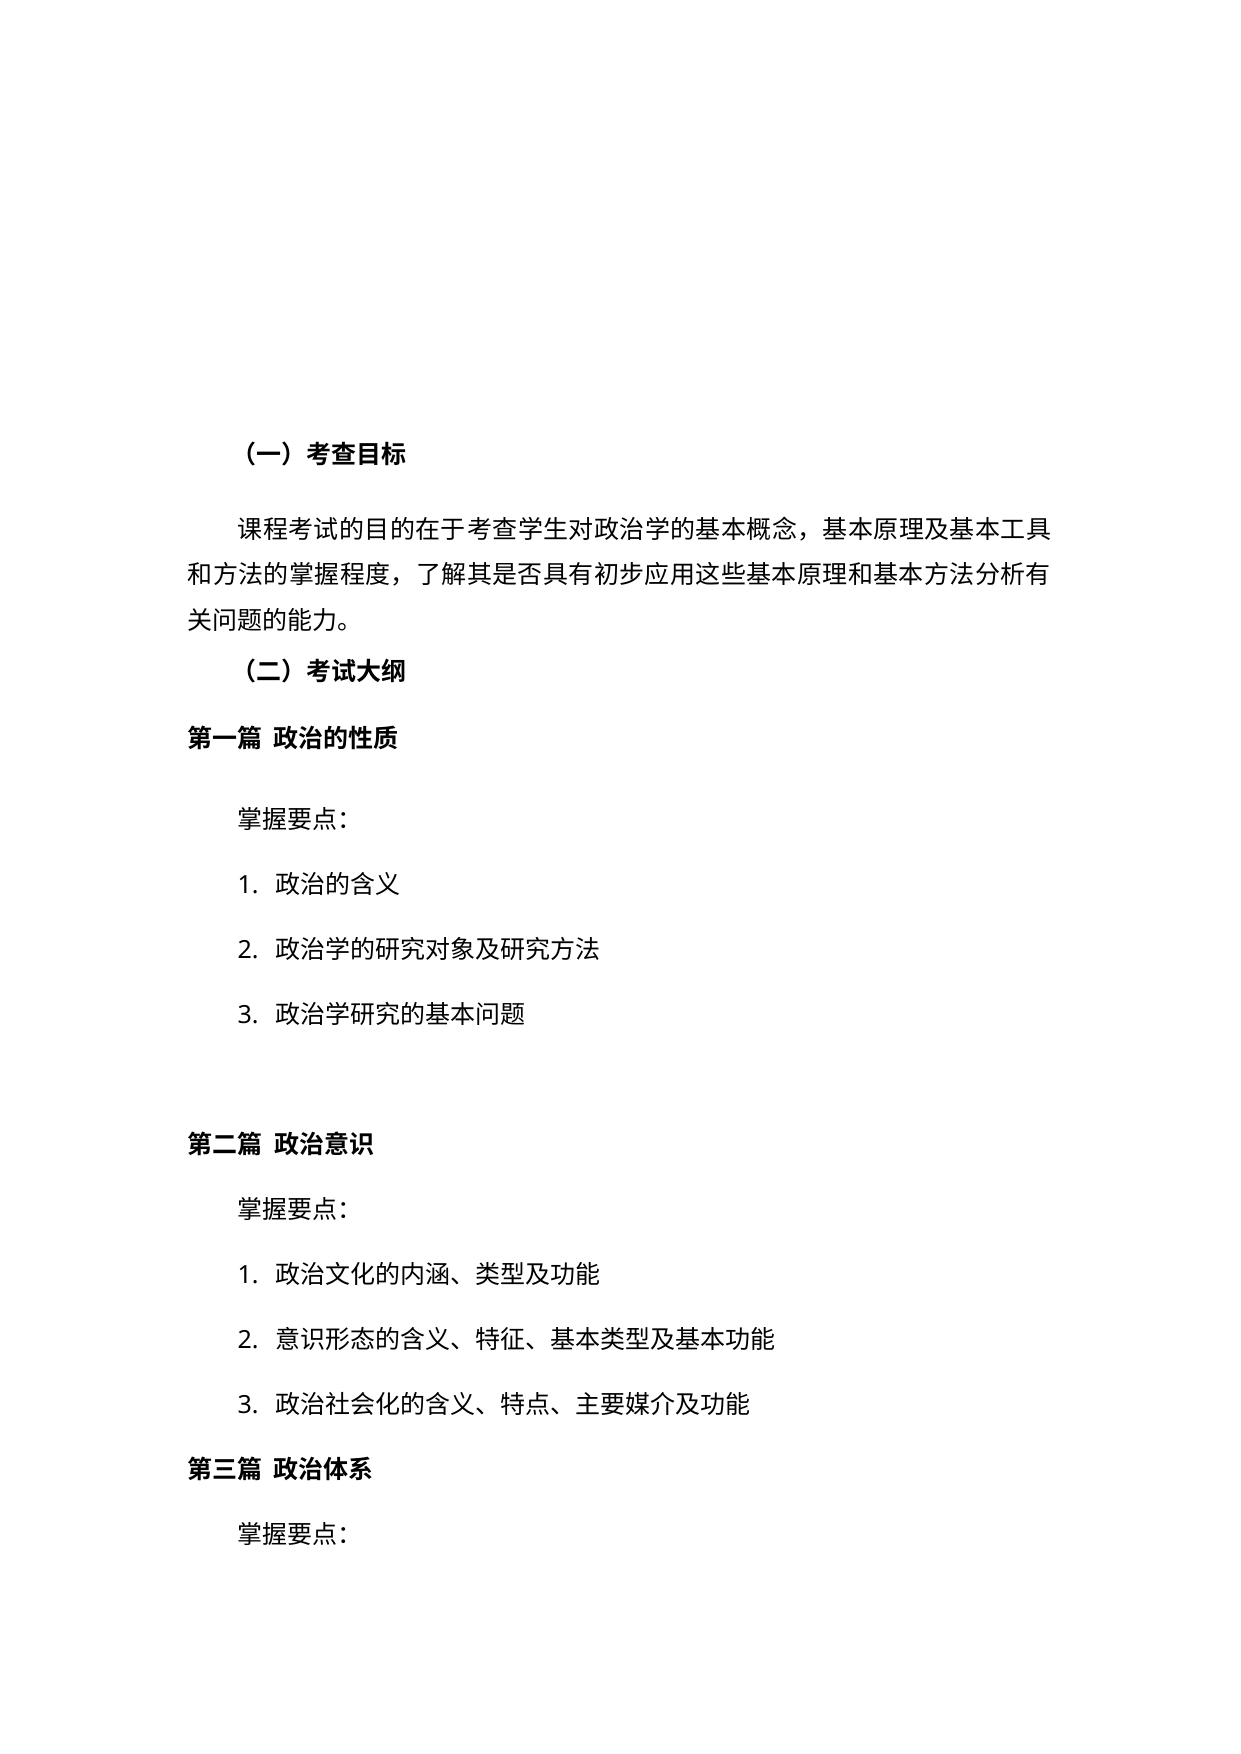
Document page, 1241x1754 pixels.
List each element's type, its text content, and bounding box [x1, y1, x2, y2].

list 政治文化的内涵、类型及功能 [187, 1240, 1053, 1305]
list 考试大纲 [187, 651, 1053, 688]
list 第二篇 政治意识 [187, 1110, 1053, 1175]
list 政治学的研究对象及研究方法 [187, 915, 1053, 980]
text 掌握要点： [187, 785, 1053, 850]
text 掌握要点： [187, 1500, 1053, 1565]
list 政治社会化的含义、特点、主要媒介及功能 [187, 1370, 1053, 1435]
text （一）考查目标 [187, 434, 1053, 471]
text 第三篇 政治体系 [187, 1435, 1053, 1500]
list 意识形态的含义、特征、基本类型及基本功能 [187, 1305, 1053, 1370]
text 课程考试的目的在于考查学生对政治学的基本概念，基本原理及基本工具和方法的掌握程度，了解其是否具有初步应用这些基本原理和基本方法分析有关问题的能力。 [187, 501, 1053, 639]
list 政治的含义 [187, 850, 1053, 915]
list 政治学研究的基本问题 [187, 980, 1053, 1045]
list 第一篇 政治的性质 [187, 718, 1053, 754]
text 掌握要点： [187, 1175, 1053, 1240]
